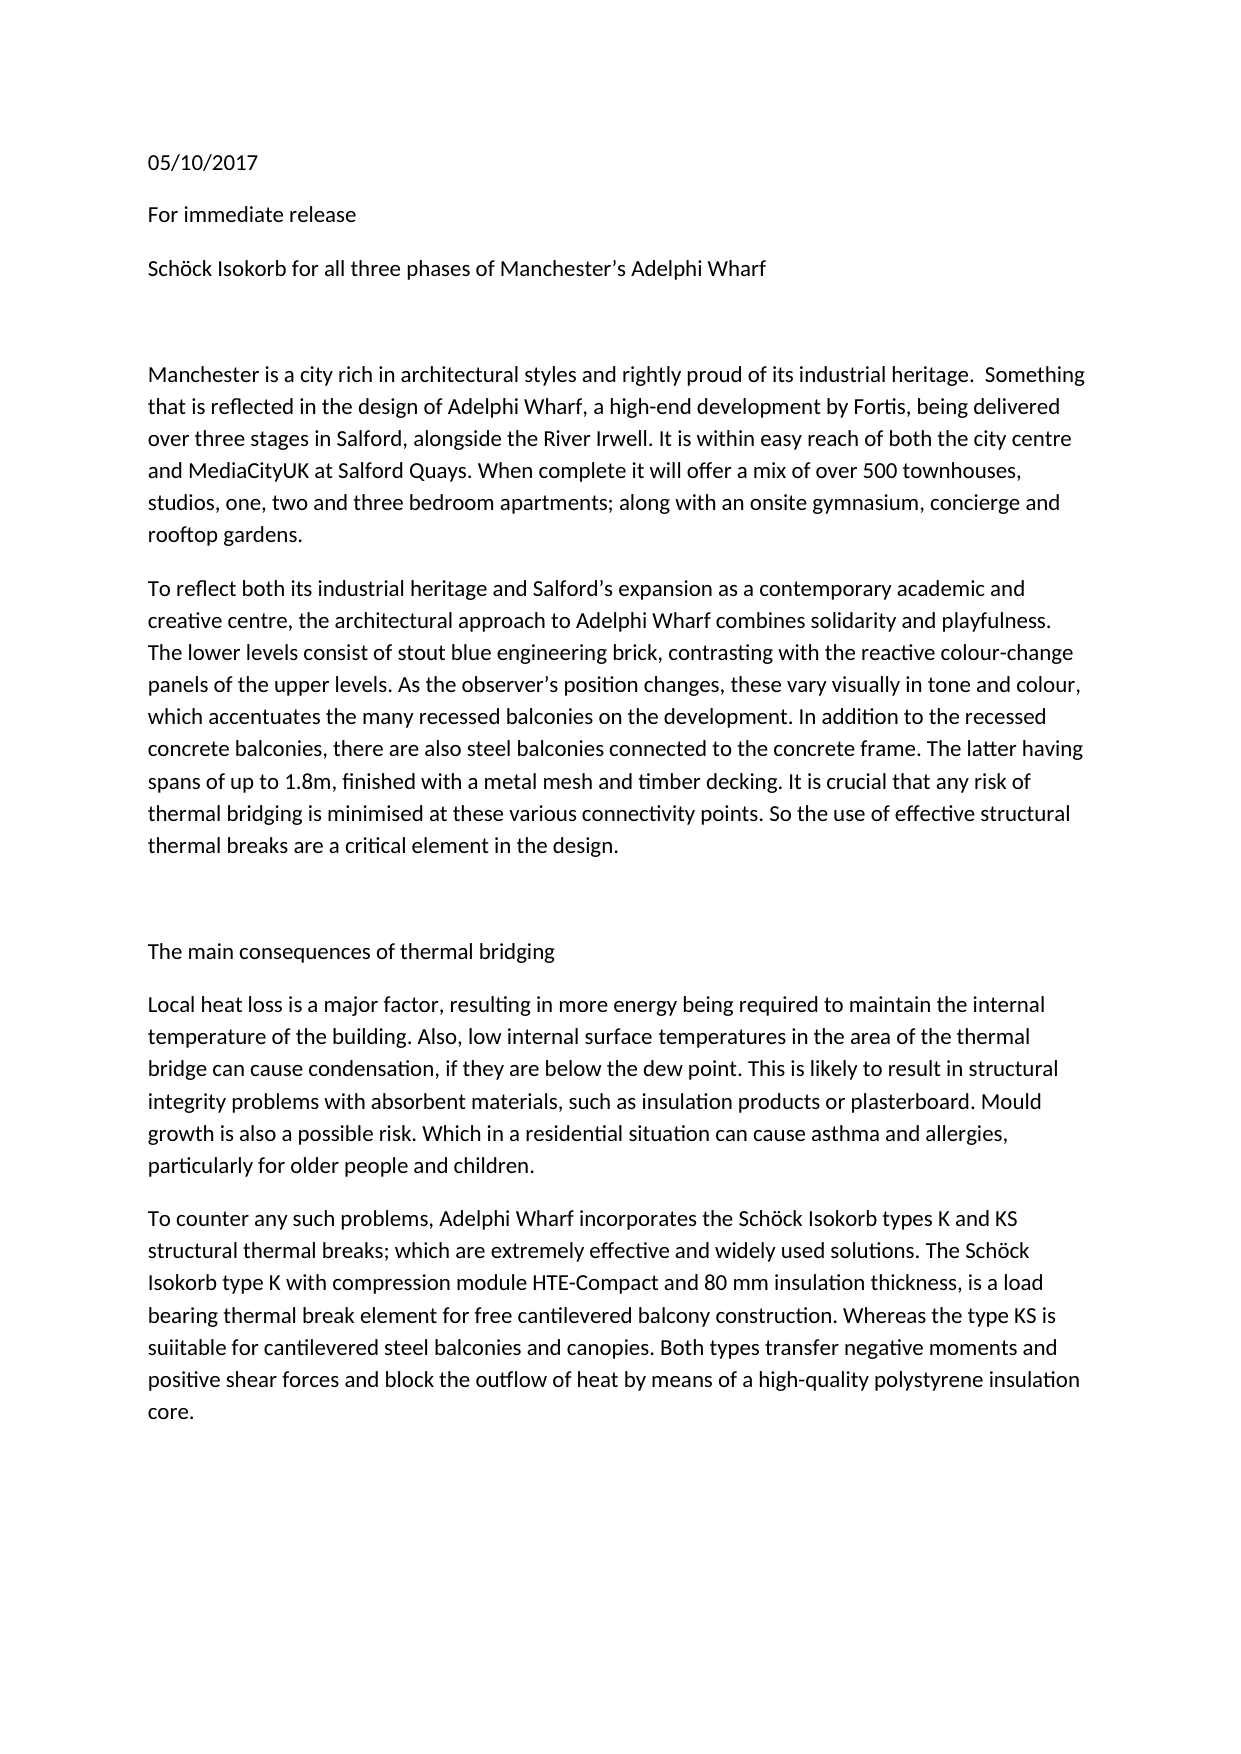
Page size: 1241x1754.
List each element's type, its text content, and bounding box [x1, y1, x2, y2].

text Local heat loss is a major factor, resulting in more energy being required to maintain the internal temperature of the building. Also, low internal surface temperatures in the area of the thermal bridge can cause condensation, if they are below the dew point. This is likely to result in structural integrity problems with absorbent materials, such as insulation products or plasterboard. Mould growth is also a possible risk. Which in a residential situation can cause asthma and allergies, particularly for older people and children. [148, 990, 1093, 1179]
text To reflect both its industrial heritage and Salford’s expansion as a contemporary academic and creative centre, the architectural approach to Adelphi Wharf combines solidarity and playfulness. The lower levels consist of stout blue engineering brick, contrasting with the reactive colour-change panels of the upper levels. As the observer’s position changes, these vary visually in tone and colour, which accentuates the many recessed balconies on the development. In addition to the recessed concrete balconies, there are also steel balconies connected to the concrete frame. The latter having spans of up to 1.8m, finished with a metal mesh and timber decking. It is crucial that any risk of thermal bridging is minimised at these various connectivity points. So the use of effective structural thermal breaks are a critical element in the design. [148, 574, 1093, 859]
text The main consequences of thermal bridging [148, 937, 1093, 965]
text Manchester is a city rich in architectural styles and rightly proud of its industrial heritage. Something that is reflected in the design of Adelphi Wharf, a high-end development by Fortis, being delivered over three stages in Salford, alongside the River Irwell. It is within easy reach of both the city centre and MediaCityUK at Salford Quays. When complete it will offer a mix of over 500 townhouses, studios, one, two and three bedroom apartments; along with an onsite gymnasium, concierge and rooftop gardens. [148, 360, 1093, 549]
text Schöck Isokorb for all three phases of Manchester’s Adelphi Wharf [148, 254, 1093, 282]
text For immediate release [148, 201, 1093, 229]
text To counter any such problems, Adelphi Wharf incorporates the Schöck Isokorb types K and KS structural thermal breaks; which are extremely effective and widely used solutions. The Schöck Isokorb type K with compression module HTE-Compact and 80 mm insulation thickness, is a load bearing thermal break element for free cantilevered balcony construction. Whereas the type KS is suiitable for cantilevered steel balconies and canopies. Both types transfer negative moments and positive shear forces and block the outflow of heat by means of a high-quality polystyrene insulation core. [148, 1204, 1093, 1425]
text 05/10/2017 [148, 148, 1093, 176]
